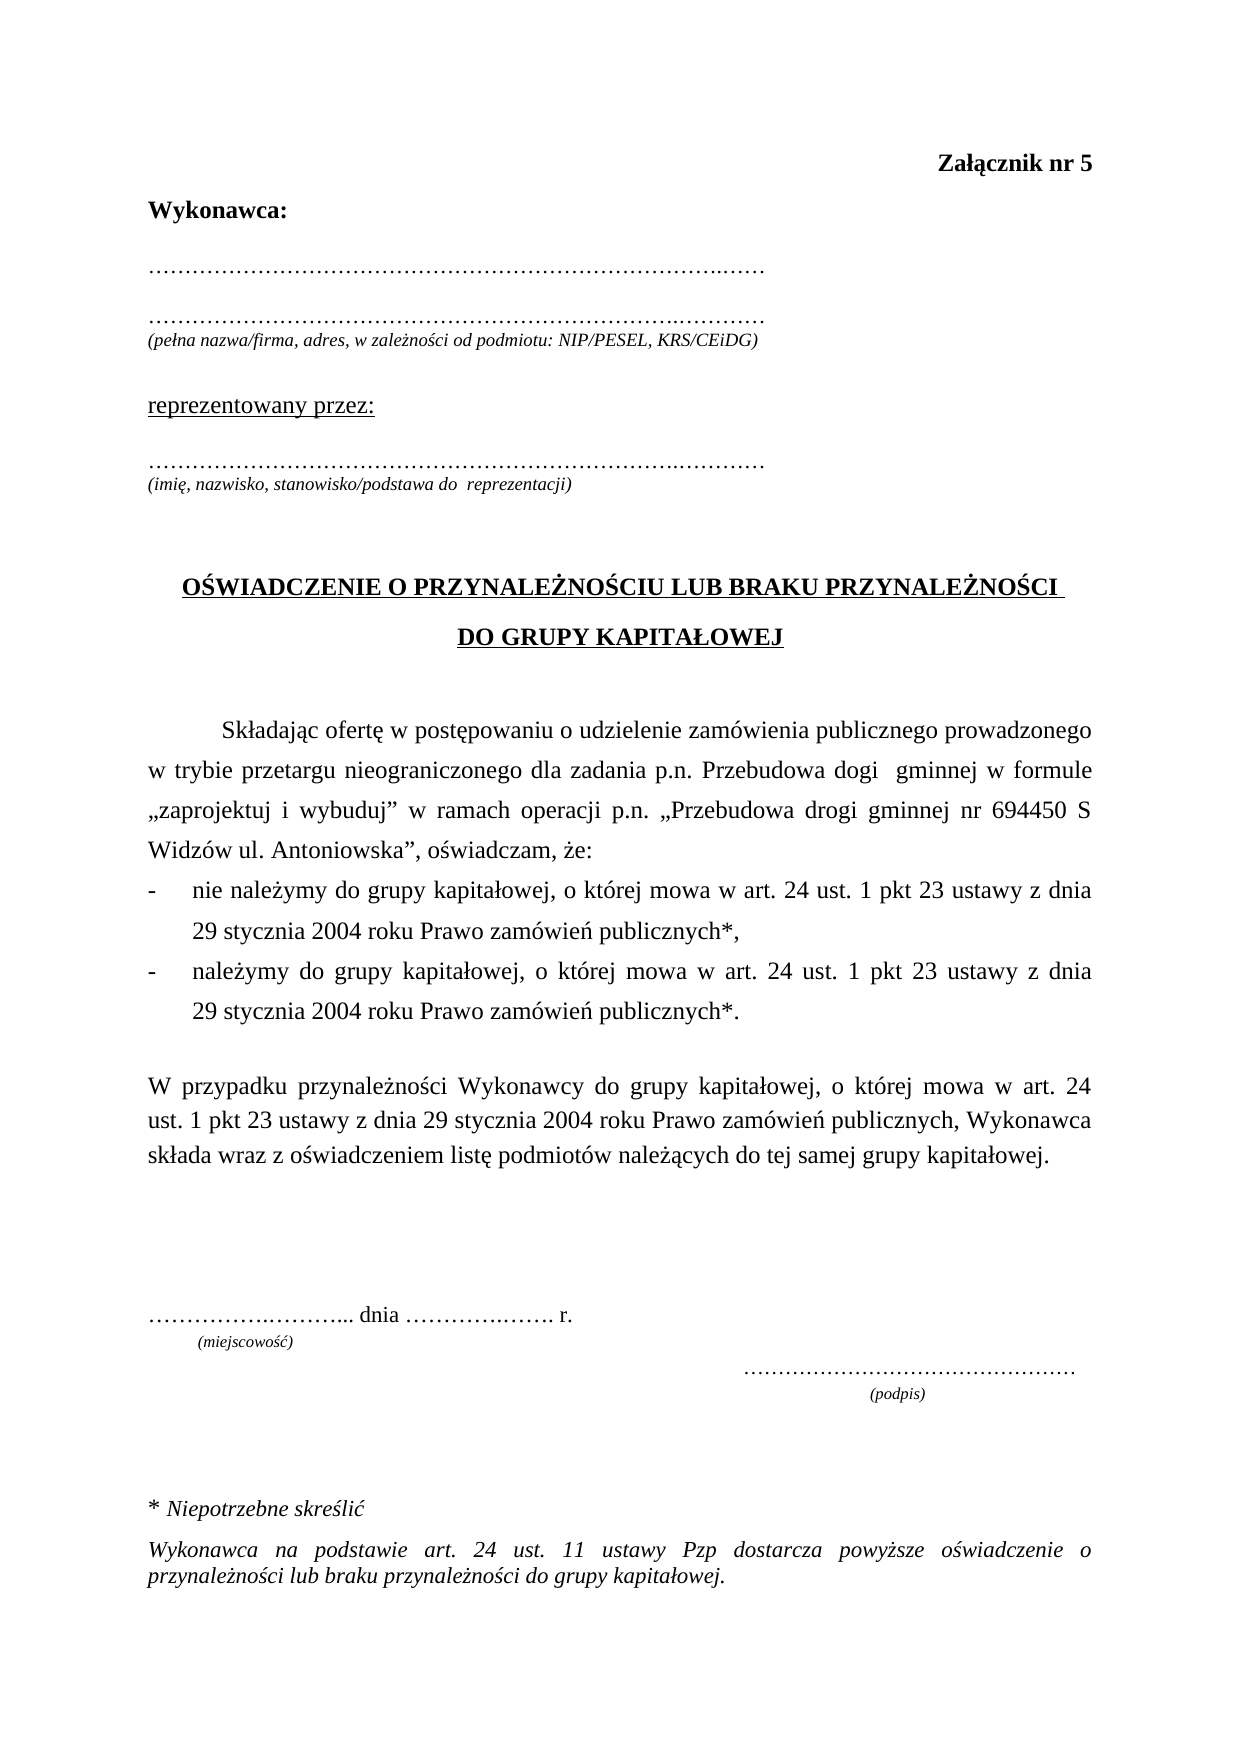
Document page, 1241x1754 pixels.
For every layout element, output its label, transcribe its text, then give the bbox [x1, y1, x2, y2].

list nie należymy do grupy kapitałowej, o której mowa w art. 24 ust. 1 pkt 23 ustawy z dnia 29 stycznia 2004 roku Prawo zamówień publicznych*, [148, 876, 1093, 944]
text (podpis) [811, 1384, 1093, 1403]
text reprezentowany przez: [148, 391, 1093, 419]
text (miejscowość) [148, 1332, 1093, 1351]
text ………………………………………… [148, 1355, 1093, 1379]
text Składając ofertę w postępowaniu o udzielenie zamówienia publicznego prowadzonego w trybie przetargu nieograniczonego dla zadania p.n. Przebudowa dogi gminnej w formule „zaprojektuj i wybuduj” w ramach operacji p.n. „Przebudowa drogi gminnej nr 694450 S Widzów ul. Antoniowska”, oświadczam, że: [148, 715, 1093, 864]
text …………….………... dnia ………….……. r. [148, 1301, 1093, 1327]
text …………………………………………………………………….…… [148, 253, 1093, 278]
text Wykonawca na podstawie art. 24 ust. 11 ustawy Pzp dostarcza powyższe oświadczenie o przynależności lub braku przynależności do grupy kapitałowej. [148, 1536, 1093, 1589]
text ……………………………………………………………….………… [148, 303, 1093, 328]
text (imię, nazwisko, stanowisko/podstawa do reprezentacji) [148, 473, 1093, 495]
text DO GRUPY KAPITAŁOWEJ [148, 622, 1093, 651]
text ……………………………………………………………….………… [148, 448, 1093, 473]
text W przypadku przynależności Wykonawcy do grupy kapitałowej, o której mowa w art. 24 ust. 1 pkt 23 ustawy z dnia 29 stycznia 2004 roku Prawo zamówień publicznych, Wykonawca składa wraz z oświadczeniem listę podmiotów należących do tej samej grupy kapitałowej. [148, 1071, 1093, 1169]
text * Niepotrzebne skreślić [148, 1493, 1093, 1522]
text Załącznik nr 5 [768, 148, 1093, 176]
text Wykonawca: [148, 195, 1093, 224]
text OŚWIADCZENIE O PRZYNALEŻNOŚCIU LUB BRAKU PRZYNALEŻNOŚCI [148, 572, 1093, 601]
text (pełna nazwa/firma, adres, w zależności od podmiotu: NIP/PESEL, KRS/CEiDG) [148, 328, 1093, 350]
list należymy do grupy kapitałowej, o której mowa w art. 24 ust. 1 pkt 23 ustawy z dnia 29 stycznia 2004 roku Prawo zamówień publicznych*. [148, 956, 1093, 1025]
